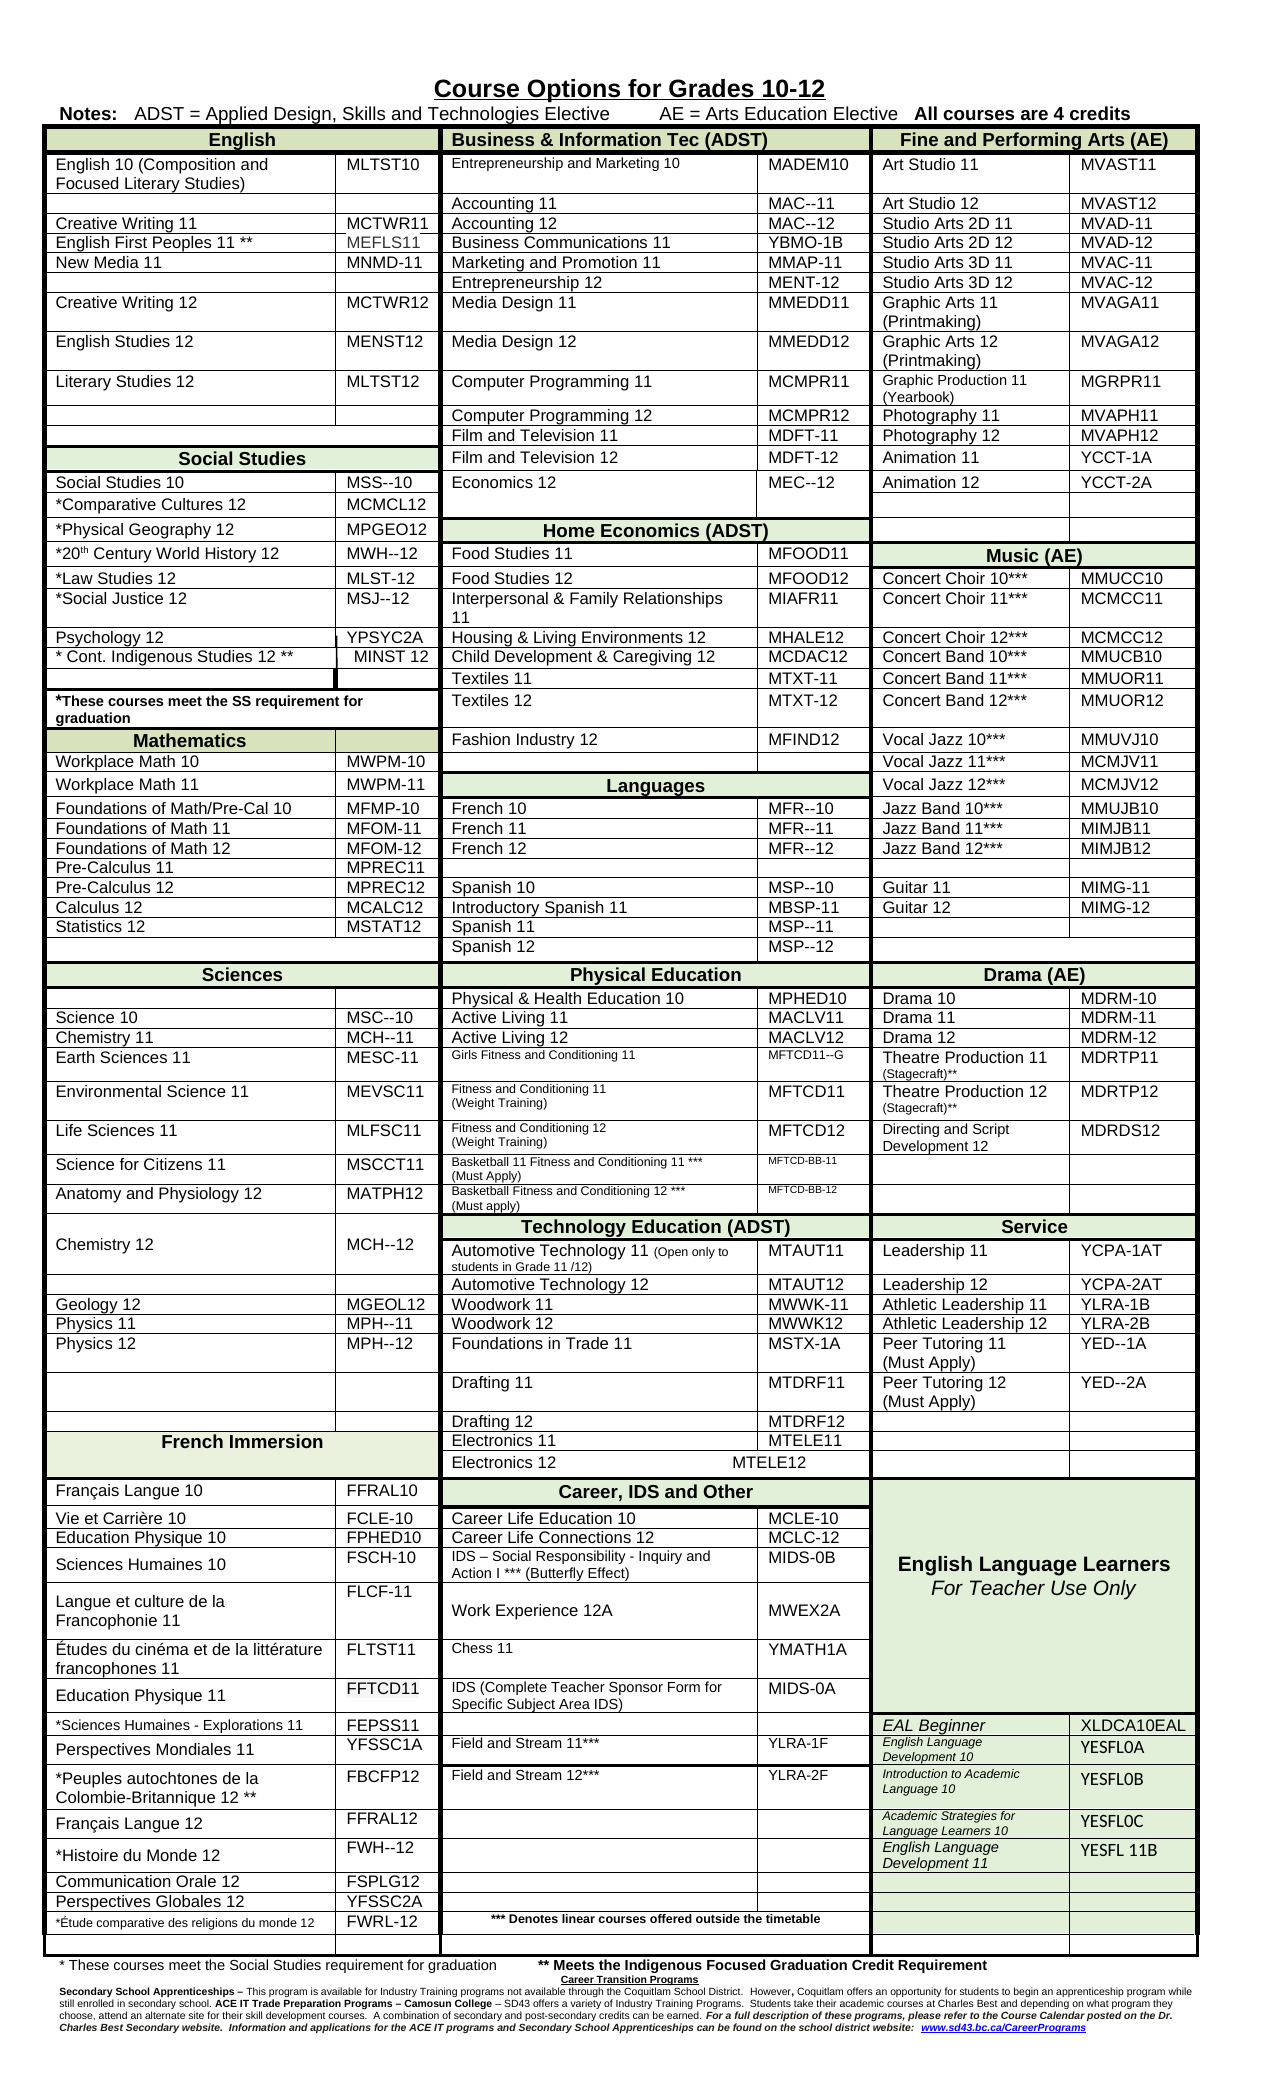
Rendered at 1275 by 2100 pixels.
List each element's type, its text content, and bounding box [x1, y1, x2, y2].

table_cell Communication Orale 12 [47, 1873, 335, 1891]
table_cell Automotive Technology 12 [443, 1275, 757, 1294]
table_cell Fitness and Conditioning 12 (Weight Training) [443, 1121, 757, 1154]
table_cell MTELE11 [758, 1432, 869, 1450]
table_cell MIDS-0B [758, 1548, 869, 1581]
table_cell Education Physique 11 [47, 1679, 335, 1712]
table_cell Vocal Jazz 12*** [873, 772, 1069, 796]
table_cell Studio Arts 3D 12 [873, 273, 1069, 292]
table_cell *Comparative Cultures 12 [47, 493, 335, 517]
table_cell Physics 11 [47, 1315, 335, 1333]
table_cell MDFT-12 [758, 446, 869, 469]
table_cell Interpersonal & Family Relationships 11 [443, 589, 757, 627]
table_cell MACLV12 [758, 1029, 869, 1047]
table_cell Photography 11 [873, 406, 1069, 425]
table_cell YCCT-2A [1070, 471, 1195, 492]
table_cell FEPSS11 [336, 1713, 438, 1734]
table_cell MPGEO12 [336, 518, 438, 541]
table_cell YESFL 11B [1070, 1839, 1195, 1872]
table_cell MDFT-11 [758, 426, 869, 445]
table_cell MMUOR11 [1070, 669, 1195, 688]
table_cell MSP--10 [758, 878, 869, 897]
table_cell Creative Writing 11 [47, 214, 335, 233]
table_cell Housing & Living Environments 12 [443, 628, 757, 647]
table_cell MNMD-11 [336, 253, 438, 272]
table_cell English Language Learners For Teacher Use Only [873, 1480, 1195, 1712]
table_cell English First Peoples 11 ** [47, 234, 335, 252]
table_cell MMEDD11 [758, 293, 869, 331]
table_cell MENT-12 [758, 273, 869, 292]
table_cell Physical & Health Education 10 [443, 989, 757, 1008]
table_cell [442, 1935, 869, 1954]
table_cell Woodwork 12 [443, 1315, 757, 1333]
table_cell Animation 11 [873, 446, 1069, 469]
table_cell Directing and Script Development 12 [873, 1121, 1069, 1154]
table_cell Anatomy and Physiology 12 [47, 1185, 335, 1213]
table_cell MPH--12 [336, 1334, 438, 1372]
table_cell MFOM-11 [336, 819, 438, 838]
table_cell French 12 [443, 839, 757, 858]
table_cell Woodwork 11 [443, 1295, 757, 1313]
table_cell MSTAT12 [336, 918, 438, 936]
table_cell MTXT-12 [758, 689, 869, 727]
table_cell MLFSC11 [336, 1121, 438, 1154]
table_cell Chemistry 11 [47, 1029, 335, 1047]
table_cell [336, 989, 438, 1008]
table_cell French 10 [443, 799, 757, 818]
table_cell MVAC-11 [1070, 253, 1195, 272]
table_cell [47, 1412, 335, 1431]
table_cell MIDS-0A [758, 1679, 869, 1712]
table_cell MTDRF11 [758, 1373, 869, 1411]
table_cell YCPA-1AT [1070, 1241, 1195, 1274]
table_cell [873, 1412, 1069, 1431]
table_cell MIMJB11 [1070, 819, 1195, 838]
table_cell [47, 426, 438, 445]
table_cell Social Studies 10 [47, 473, 335, 492]
table_cell MSP--11 [758, 918, 869, 936]
table_cell Concert Choir 11*** [873, 589, 1069, 627]
table_cell Child Development & Caregiving 12 [443, 648, 757, 668]
table_cell MFTCD-BB-12 [758, 1185, 869, 1213]
table_cell MFTCD11 [758, 1082, 869, 1120]
table_cell YESFL0B [1070, 1765, 1195, 1808]
table_cell MFR--11 [758, 819, 869, 838]
table_cell Graphic Production 11 (Yearbook) [873, 371, 1069, 405]
table_cell MCALC12 [336, 898, 438, 917]
table_cell MCDAC12 [758, 648, 869, 668]
table_cell Career Life Education 10 [443, 1509, 757, 1528]
table_cell Sciences [47, 964, 438, 986]
table_cell YESFL0C [1070, 1810, 1195, 1838]
table_cell FSCH-10 [336, 1548, 438, 1581]
table_cell [443, 1810, 757, 1838]
table_cell Français Langue 12 [47, 1810, 335, 1838]
table_cell Creative Writing 12 [47, 293, 335, 331]
table_cell YED--1A [1070, 1334, 1195, 1372]
table_cell *Histoire du Monde 12 [47, 1839, 335, 1872]
table_cell [1070, 1893, 1195, 1911]
table_header Business & Information Tec (ADST) [443, 129, 869, 150]
table_cell Life Sciences 11 [47, 1121, 335, 1154]
table_cell [1070, 1934, 1196, 1954]
table_cell Jazz Band 11*** [873, 819, 1069, 838]
table_cell Spanish 12 [443, 938, 757, 961]
table_cell MSS--10 [336, 473, 438, 492]
table_cell MCMJV11 [1070, 753, 1195, 771]
table_cell [336, 730, 438, 752]
table_header Fine and Performing Arts (AE) [873, 129, 1195, 150]
table_cell Food Studies 11 [443, 544, 757, 566]
table_cell YLRA-2B [1070, 1315, 1195, 1333]
table_cell Photography 12 [873, 426, 1069, 445]
table_cell Film and Television 11 [443, 426, 757, 445]
table_cell MMUOR12 [1070, 689, 1195, 727]
table_cell Field and Stream 12*** [443, 1767, 757, 1808]
table_cell MVAD-12 [1070, 234, 1195, 252]
table_cell [758, 1713, 869, 1734]
table_cell New Media 11 [47, 253, 335, 272]
table_cell [47, 273, 335, 292]
table_cell Graphic Arts 12 (Printmaking) [873, 332, 1069, 370]
table_cell MMUJB10 [1070, 797, 1195, 818]
table_cell MGRPR11 [1070, 371, 1195, 405]
table_cell Fashion Industry 12 [443, 728, 757, 752]
table_cell *These courses meet the SS requirement for graduation [47, 691, 438, 727]
table_cell Theatre Production 12 (Stagecraft)** [873, 1082, 1069, 1120]
table_cell MFOOD11 [758, 544, 869, 566]
table_cell MDRTP11 [1070, 1048, 1195, 1081]
table_cell Drama 10 [873, 989, 1069, 1008]
table_cell Textiles 12 [443, 689, 757, 727]
table_cell Home Economics (ADST) [443, 520, 869, 541]
table_cell [1070, 1873, 1195, 1891]
table_cell [443, 1873, 757, 1891]
table_cell [873, 1451, 1069, 1477]
table_cell Spanish 10 [443, 878, 757, 897]
table_cell MBSP-11 [758, 898, 869, 917]
table_cell MCMPR11 [758, 371, 869, 405]
table_cell MMUVJ10 [1070, 728, 1195, 752]
table_cell MTAUT12 [758, 1275, 869, 1294]
table_cell MPREC12 [336, 878, 438, 897]
table_cell Pre-Calculus 11 [47, 859, 335, 877]
table_cell MVAST12 [1070, 194, 1195, 213]
table_cell Animation 12 [873, 471, 1069, 492]
table_cell MVAPH11 [1070, 406, 1195, 425]
table_cell [336, 406, 438, 425]
table_cell Psychology 12 [47, 628, 335, 647]
table_cell [873, 1873, 1069, 1891]
table_cell Marketing and Promotion 11 [443, 253, 757, 272]
table_cell [1070, 518, 1195, 541]
table_cell Drama 12 [873, 1029, 1069, 1047]
table_cell Accounting 12 [443, 214, 757, 233]
table_cell MFR--12 [758, 839, 869, 858]
table_cell Economics 12 [443, 471, 756, 517]
table_cell Concert Choir 12*** [873, 628, 1069, 647]
table_cell MMUCC10 [1070, 569, 1195, 588]
table_cell FFRAL10 [336, 1480, 438, 1505]
table_cell MADEM10 [758, 155, 869, 193]
table_cell [873, 859, 1069, 877]
table_cell YBMO-1B [758, 234, 869, 252]
table_cell MSJ--12 [336, 589, 438, 627]
table_cell MDRTP12 [1070, 1082, 1195, 1120]
table_cell [873, 938, 1195, 961]
table_cell MCMCC11 [1070, 589, 1195, 627]
table_cell Athletic Leadership 12 [873, 1315, 1069, 1333]
table_cell MPHED10 [758, 989, 869, 1008]
table_cell *Sciences Humaines - Explorations 11 [47, 1713, 335, 1734]
table_cell [336, 1412, 438, 1431]
table_cell Studio Arts 2D 11 [873, 214, 1069, 233]
table_cell MDRDS12 [1070, 1121, 1195, 1154]
table_cell MDRM-12 [1070, 1029, 1195, 1047]
table_cell [758, 1873, 869, 1891]
table_cell *Étude comparative des religions du monde 12 [47, 1912, 335, 1933]
table_cell Concert Choir 10*** [873, 569, 1069, 588]
table_cell MFTCD11--G [758, 1048, 869, 1081]
table_cell MTAUT11 [758, 1241, 869, 1274]
table_cell [873, 918, 1069, 936]
table_cell Entrepreneurship 12 [443, 273, 757, 292]
table_cell IDS – Social Responsibility - Inquiry and Action I *** (Butterfly Effect) [443, 1548, 757, 1581]
table_cell YLRA-1B [1070, 1295, 1195, 1313]
table_cell MIAFR11 [758, 589, 869, 627]
table_cell MPH--11 [336, 1315, 438, 1333]
table_cell Langue et culture de la Francophonie 11 [47, 1583, 335, 1639]
table_cell YCPA-2AT [1070, 1275, 1195, 1294]
table_cell [873, 1935, 1069, 1954]
table_cell Service [873, 1216, 1195, 1237]
table_cell Science for Citizens 11 [47, 1155, 335, 1183]
table_cell Introductory Spanish 11 [443, 898, 757, 917]
table_cell MCTWR12 [336, 293, 438, 331]
table_cell Leadership 11 [873, 1241, 1069, 1274]
table_cell Computer Programming 11 [443, 371, 757, 405]
table_cell [1070, 859, 1195, 877]
table_cell English Studies 12 [47, 332, 335, 370]
table_cell MVAC-12 [1070, 273, 1195, 292]
table_cell [443, 753, 757, 771]
table_cell MIMG-12 [1070, 898, 1195, 917]
table_cell *Peuples autochtones de la Colombie-Britannique 12 ** [47, 1765, 335, 1808]
table_cell MVAGA11 [1070, 293, 1195, 331]
table_cell [47, 938, 438, 961]
table_cell [873, 1893, 1069, 1911]
table_cell Foundations in Trade 11 [443, 1334, 757, 1372]
table_cell Leadership 12 [873, 1275, 1069, 1294]
table_cell FBCFP12 [336, 1765, 438, 1808]
table_cell Guitar 12 [873, 898, 1069, 917]
table_cell Sciences Humaines 10 [47, 1548, 335, 1581]
table_cell MVAPH12 [1070, 426, 1195, 445]
table_cell MENST12 [336, 332, 438, 370]
table_cell MWPM-11 [336, 772, 438, 796]
table_cell Basketball Fitness and Conditioning 12 *** (Must apply) [443, 1185, 757, 1213]
table_cell MWWK-11 [758, 1295, 869, 1313]
table_cell MFR--10 [758, 799, 869, 818]
table_cell [47, 989, 335, 1008]
table_cell Spanish 11 [443, 918, 757, 936]
table_cell MCMCC12 [1070, 628, 1195, 647]
table_cell YLRA-2F [758, 1767, 869, 1808]
table_cell MCLE-10 [758, 1509, 869, 1528]
table_cell [758, 753, 869, 771]
table_cell Music (AE) [873, 544, 1195, 566]
table_cell MDRM-10 [1070, 989, 1195, 1008]
table_cell [338, 669, 438, 688]
table_cell Peer Tutoring 12 (Must Apply) [873, 1373, 1069, 1411]
table_cell YED--2A [1070, 1373, 1195, 1411]
table_cell Foundations of Math/Pre-Cal 10 [47, 797, 335, 818]
table_cell MCMJV12 [1070, 772, 1195, 796]
table_cell YCCT-1A [1070, 446, 1195, 469]
table_cell MGEOL12 [336, 1295, 438, 1313]
table_cell Introduction to Academic Language 10 [873, 1765, 1069, 1808]
table_cell MFTCD12 [758, 1121, 869, 1154]
table_cell Chemistry 12 [47, 1214, 335, 1274]
table_cell Career, IDS and Other [443, 1480, 869, 1505]
table_cell MMUCB10 [1070, 648, 1195, 668]
table_cell MAC--12 [758, 214, 869, 233]
table_cell MEC--12 [757, 471, 869, 517]
table_cell MEVSC11 [336, 1082, 438, 1120]
table_cell *Social Justice 12 [47, 589, 335, 627]
table_cell Athletic Leadership 11 [873, 1295, 1069, 1313]
table_cell [1070, 918, 1195, 936]
table_cell [336, 194, 438, 213]
table_cell [443, 1893, 757, 1911]
table_cell Languages [443, 774, 869, 796]
table_cell [1070, 1185, 1195, 1213]
table_cell Vocal Jazz 10*** [873, 728, 1069, 752]
table_cell [873, 1155, 1069, 1183]
table_cell MCTWR11 [336, 214, 438, 233]
table_cell Graphic Arts 11 (Printmaking) [873, 293, 1069, 331]
table_cell FPHED10 [336, 1529, 438, 1547]
table_cell Science 10 [47, 1009, 335, 1027]
table_cell Concert Band 10*** [873, 648, 1069, 668]
table_cell [47, 669, 333, 688]
table_cell [1070, 1451, 1195, 1477]
table_cell English Language Development 10 [873, 1736, 1069, 1764]
table_cell [873, 1185, 1069, 1213]
table_cell *20th Century World History 12 [47, 542, 335, 566]
table_cell MWH--12 [336, 542, 438, 566]
table_header English [47, 129, 438, 150]
table_cell *Physical Geography 12 [47, 518, 335, 541]
table_cell MSTX-1A [758, 1334, 869, 1372]
table_cell Pre-Calculus 12 [47, 878, 335, 897]
table_cell Art Studio 11 [873, 155, 1069, 193]
table_cell Textiles 11 [443, 669, 757, 688]
table_cell Concert Band 12*** [873, 689, 1069, 727]
table_cell [443, 1839, 757, 1872]
table_cell Food Studies 12 [443, 567, 757, 588]
table_cell MVAGA12 [1070, 332, 1195, 370]
table_cell MTXT-11 [758, 669, 869, 688]
table_cell FFRAL12 [336, 1810, 438, 1838]
table_cell Geology 12 [47, 1295, 335, 1313]
table_cell MCLC-12 [758, 1529, 869, 1547]
text * These courses meet the Social Studies requirement for graduation ** Meets the Indigenous Focused Graduation Credit Requirement [59, 1957, 1200, 1974]
table_cell [1070, 1412, 1195, 1431]
table_cell Studio Arts 3D 11 [873, 253, 1069, 272]
table_cell [1070, 1155, 1195, 1183]
table_cell MTDRF12 [758, 1412, 869, 1431]
table_cell MCMPR12 [758, 406, 869, 425]
table_cell YLRA-1F [758, 1736, 869, 1764]
table_cell MESC-11 [336, 1048, 438, 1081]
table_cell MSCCT11 [336, 1155, 438, 1183]
table_cell FWRL-12 [336, 1912, 438, 1933]
table_cell Physics 12 [47, 1334, 335, 1372]
table_cell * Cont. Indigenous Studies 12 ** MINST 12 [47, 648, 335, 668]
table_cell Physical Education [443, 964, 869, 986]
table_cell Vie et Carrière 10 [47, 1506, 335, 1528]
table_cell Studio Arts 2D 12 [873, 234, 1069, 252]
table_cell MFOM-12 [336, 839, 438, 858]
table_cell FWH--12 [336, 1839, 438, 1872]
table_cell [336, 273, 438, 292]
table_cell French 11 [443, 819, 757, 838]
table_cell [873, 1432, 1069, 1450]
table_cell YFSSC1A [336, 1736, 438, 1764]
table_cell YESFL0A [1070, 1736, 1195, 1764]
table_cell Social Studies [47, 448, 438, 469]
table_cell Computer Programming 12 [443, 406, 757, 425]
table_cell MWPM-10 [336, 753, 438, 771]
table_cell Media Design 11 [443, 293, 757, 331]
table_cell [47, 1275, 335, 1294]
table_cell English 10 (Composition and Focused Literary Studies) [47, 155, 335, 193]
table_cell [1070, 493, 1195, 517]
table_cell Field and Stream 11*** [443, 1736, 757, 1764]
table_cell Electronics 11 [443, 1432, 757, 1450]
table_cell [873, 1912, 1069, 1933]
table_cell Foundations of Math 12 [47, 839, 335, 858]
table_cell YFSSC2A [336, 1893, 438, 1911]
table_cell Chess 11 [443, 1640, 757, 1678]
table_cell Calculus 12 [47, 898, 335, 917]
table_cell Fitness and Conditioning 11 (Weight Training) [443, 1082, 757, 1120]
table_cell Active Living 12 [443, 1029, 757, 1047]
table_cell Drama (AE) [873, 964, 1195, 986]
table_cell Career Life Connections 12 [443, 1529, 757, 1547]
table_cell [443, 1713, 757, 1734]
table_cell [758, 859, 869, 877]
table_cell Workplace Math 11 [47, 772, 335, 796]
table_cell [758, 1839, 869, 1872]
table_cell [47, 1373, 335, 1411]
table_cell Français Langue 10 [47, 1480, 335, 1505]
table_cell MAC--11 [758, 194, 869, 213]
table_cell [443, 859, 757, 877]
table_cell MMAP-11 [758, 253, 869, 272]
table_cell MSC--10 [336, 1009, 438, 1027]
table_cell Technology Education (ADST) [443, 1216, 869, 1237]
table_cell Electronics 12 MTELE12 [443, 1451, 869, 1477]
table_cell [873, 493, 1069, 517]
table_cell Perspectives Mondiales 11 [47, 1736, 335, 1764]
table_cell [336, 1373, 438, 1411]
table_cell Active Living 11 [443, 1009, 757, 1027]
table_cell Drafting 11 [443, 1373, 757, 1411]
table_cell Perspectives Globales 12 [47, 1893, 335, 1911]
table_cell MFTCD-BB-11 [758, 1155, 869, 1183]
table_cell Drama 11 [873, 1009, 1069, 1027]
table_cell MDRM-11 [1070, 1009, 1195, 1027]
table_cell [47, 406, 335, 425]
table_cell Theatre Production 11 (Stagecraft)** [873, 1048, 1069, 1081]
table_cell Foundations of Math 11 [47, 819, 335, 838]
table_cell MVAST11 [1070, 155, 1195, 193]
table_cell MFOOD12 [758, 567, 869, 588]
table_cell Drafting 12 [443, 1412, 757, 1431]
table_cell MWEX2A [758, 1583, 869, 1639]
table_cell [873, 518, 1069, 541]
table_cell [336, 1275, 438, 1294]
table_cell MATPH12 [336, 1185, 438, 1213]
table_cell Statistics 12 [47, 918, 335, 936]
table_cell MCH--11 [336, 1029, 438, 1047]
table_cell Guitar 11 [873, 878, 1069, 897]
table_cell Études du cinéma et de la littérature francophones 11 [47, 1640, 335, 1678]
table_cell [336, 1935, 439, 1954]
table_cell Girls Fitness and Conditioning 11 [443, 1048, 757, 1081]
table_cell MPREC11 [336, 859, 438, 877]
table_cell MLTST12 [336, 371, 438, 405]
table_cell EAL Beginner [873, 1715, 1069, 1734]
table_cell Academic Strategies for Language Learners 10 [873, 1810, 1069, 1838]
table_cell Basketball 11 Fitness and Conditioning 11 *** (Must Apply) [443, 1155, 757, 1183]
table_cell MCH--12 [336, 1214, 438, 1274]
table_cell MACLV11 [758, 1009, 869, 1027]
table_cell MIMJB12 [1070, 839, 1195, 858]
table_cell Environmental Science 11 [47, 1082, 335, 1120]
table_cell Jazz Band 10*** [873, 797, 1069, 818]
table_cell YPSYC2A [336, 628, 438, 647]
table_cell Art Studio 12 [873, 194, 1069, 213]
table_cell [1070, 1912, 1195, 1933]
table_cell MSP--12 [758, 938, 869, 961]
table_cell FLCF-11 [336, 1583, 438, 1639]
table_cell Entrepreneurship and Marketing 10 [443, 155, 757, 193]
table_cell French Immersion [47, 1432, 438, 1477]
table_cell [46, 1935, 335, 1954]
table_cell XLDCA10EAL [1070, 1715, 1195, 1734]
table_cell Workplace Math 10 [47, 753, 335, 771]
table_cell [758, 1893, 869, 1911]
table_cell MFIND12 [758, 728, 869, 752]
table_cell IDS (Complete Teacher Sponsor Form for Specific Subject Area IDS) [443, 1679, 757, 1712]
table_cell FFTCD11 [336, 1679, 438, 1712]
table_cell YMATH1A [758, 1640, 869, 1678]
table_cell Jazz Band 12*** [873, 839, 1069, 858]
table_cell [758, 1810, 869, 1838]
table_cell FLTST11 [336, 1640, 438, 1678]
table_cell MMEDD12 [758, 332, 869, 370]
table_cell Mathematics [47, 730, 335, 752]
table_cell *Law Studies 12 [47, 567, 335, 588]
table_cell [1070, 1432, 1195, 1450]
table_cell English Language Development 11 [873, 1839, 1069, 1872]
table_cell Vocal Jazz 11*** [873, 753, 1069, 771]
table_cell Literary Studies 12 [47, 371, 335, 405]
table_cell Business Communications 11 [443, 234, 757, 252]
table_cell [47, 194, 335, 213]
text Notes: ADST = Applied Design, Skills and Technologies Elective AE = Arts Education Elective All courses are 4 credits [59, 102, 1200, 124]
table_cell Education Physique 10 [47, 1529, 335, 1547]
text Course Options for Grades 10-12 [59, 74, 1200, 102]
table_cell Film and Television 12 [443, 446, 757, 469]
table_cell *** Denotes linear courses offered outside the timetable [443, 1912, 869, 1933]
table_cell Work Experience 12A [443, 1583, 757, 1639]
table_cell MVAD-11 [1070, 214, 1195, 233]
table_cell Earth Sciences 11 [47, 1048, 335, 1081]
table_cell Automotive Technology 11 (Open only to students in Grade 11 /12) [443, 1241, 757, 1274]
table_cell MFMP-10 [336, 797, 438, 818]
table_cell Accounting 11 [443, 194, 757, 213]
table_cell Concert Band 11*** [873, 669, 1069, 688]
table_cell Media Design 12 [443, 332, 757, 370]
table_cell MLST-12 [336, 567, 438, 588]
table_cell MCMCL12 [336, 493, 438, 517]
table_cell FCLE-10 [336, 1506, 438, 1528]
table_cell FSPLG12 [336, 1873, 438, 1891]
table_cell MHALE12 [758, 628, 869, 647]
table_cell MLTST10 [336, 155, 438, 193]
table_cell Peer Tutoring 11 (Must Apply) [873, 1334, 1069, 1372]
table_cell MWWK12 [758, 1315, 869, 1333]
table_cell MIMG-11 [1070, 878, 1195, 897]
